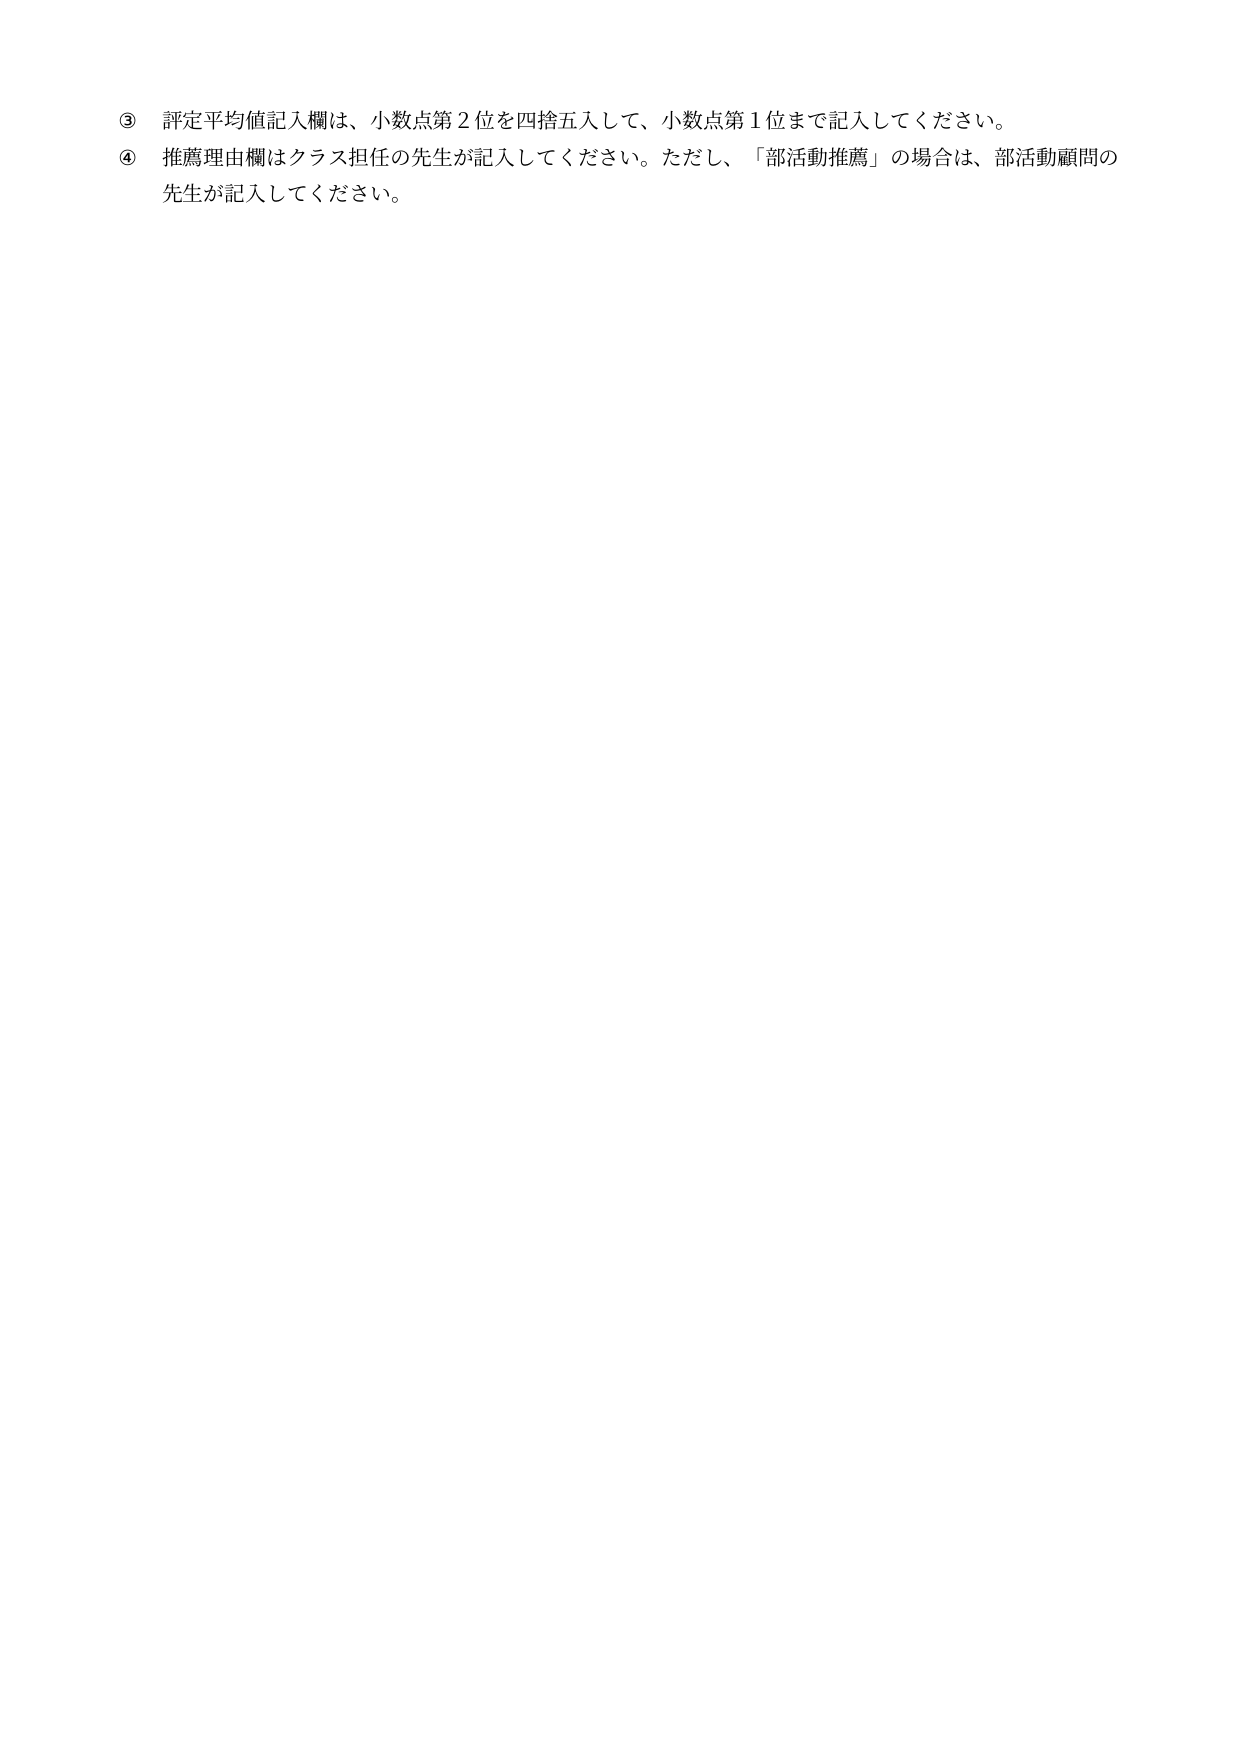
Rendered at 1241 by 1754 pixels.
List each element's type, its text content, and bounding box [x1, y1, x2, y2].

list 推薦理由欄はクラス担任の先生が記入してください。ただし、「部活動推薦」の場合は、部活動顧問の先生が記入してください。 [118, 138, 1122, 210]
list 評定平均値記入欄は、小数点第２位を四捨五入して、小数点第１位まで記入してください。 [118, 102, 1122, 138]
